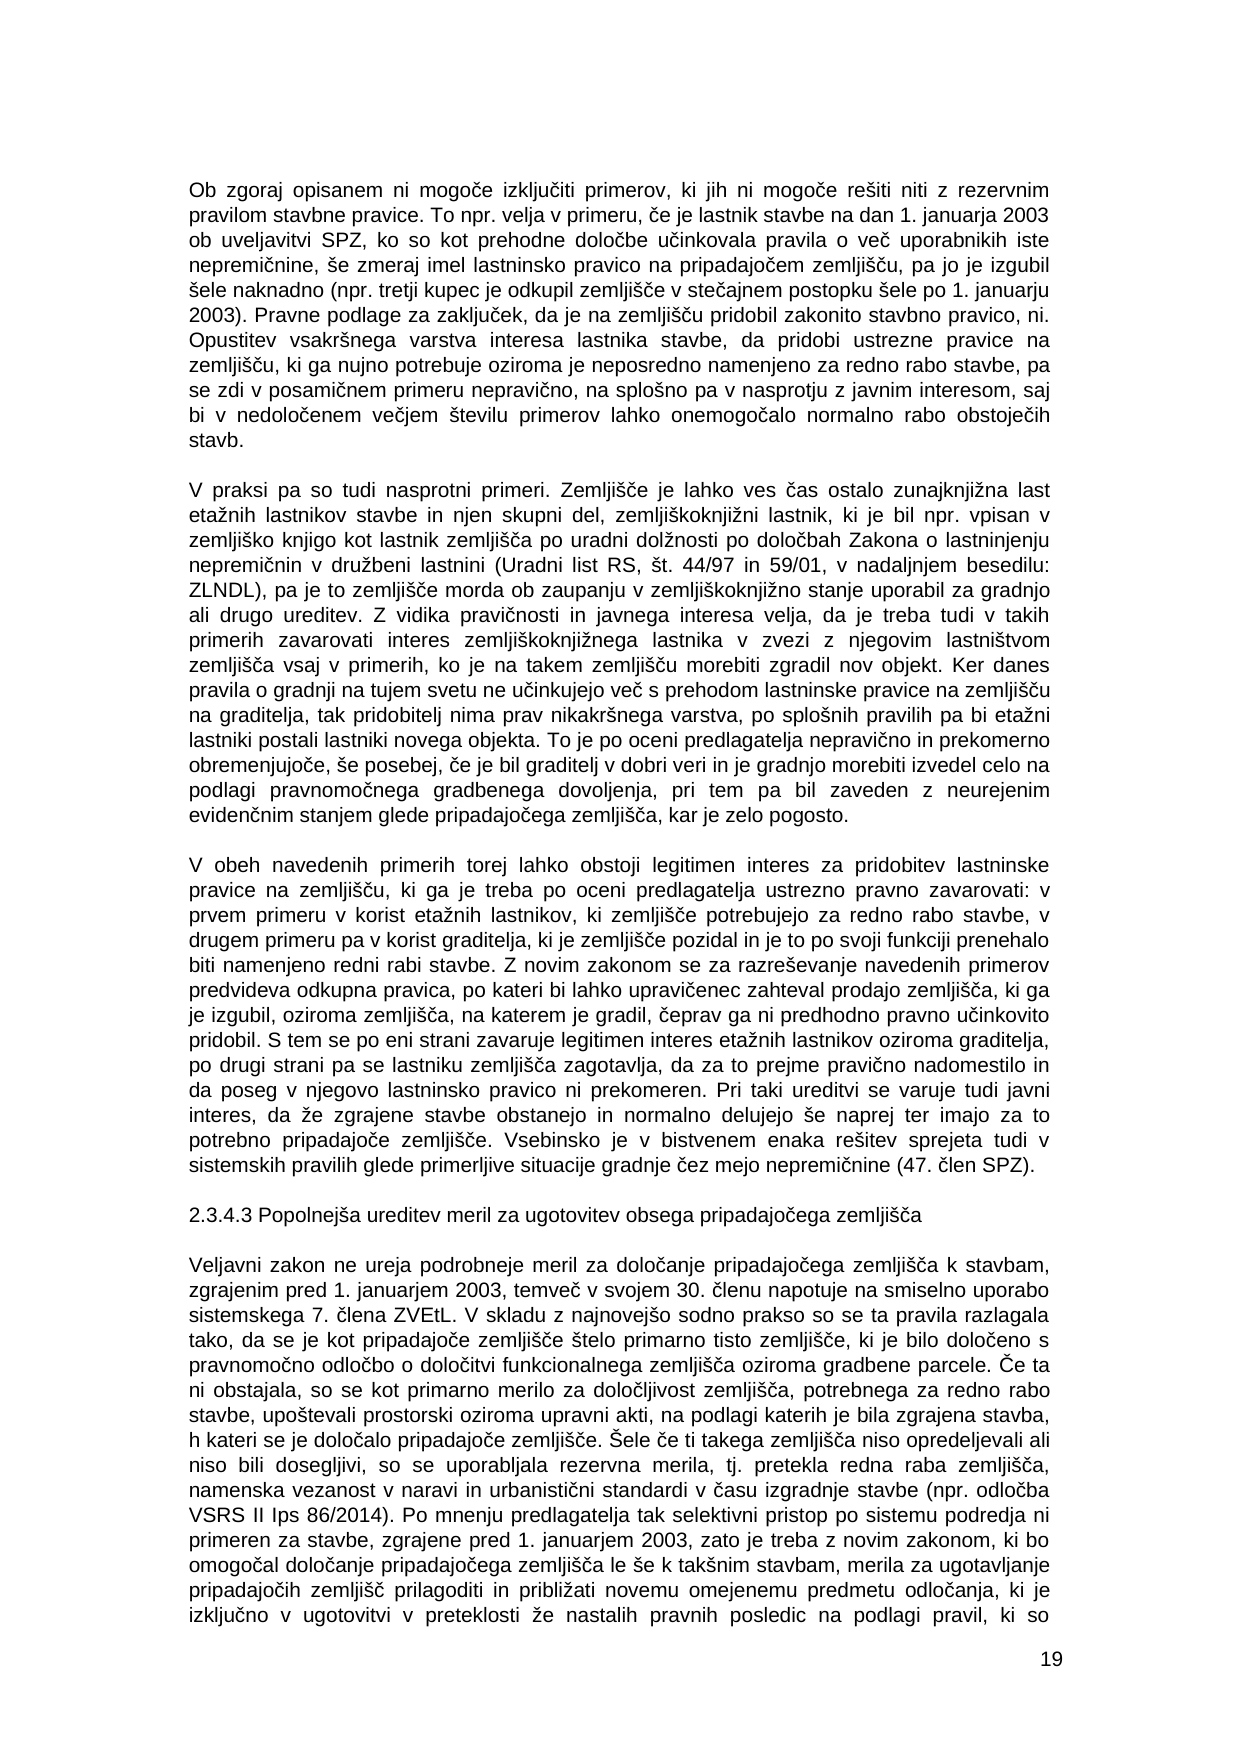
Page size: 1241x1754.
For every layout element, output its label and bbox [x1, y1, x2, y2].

table_cell [177, 177, 1062, 1627]
